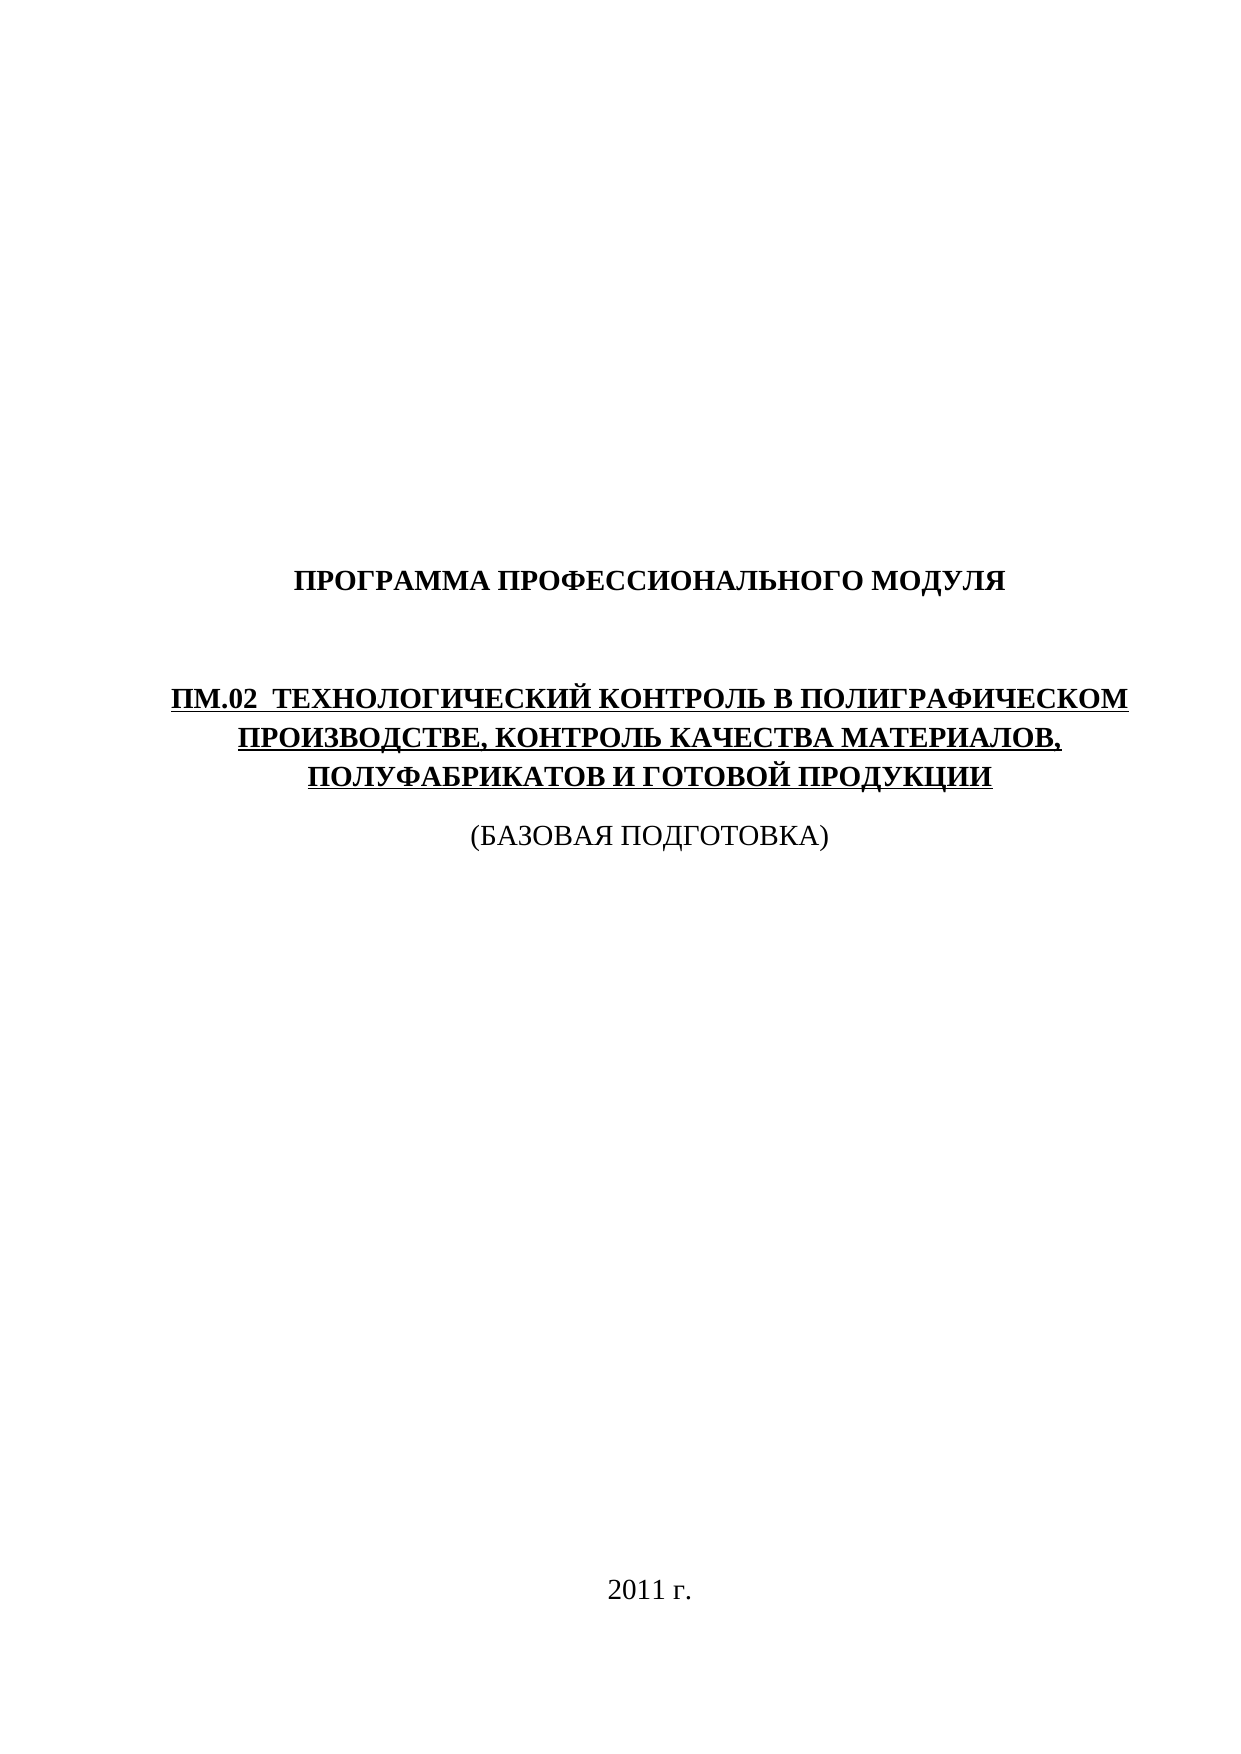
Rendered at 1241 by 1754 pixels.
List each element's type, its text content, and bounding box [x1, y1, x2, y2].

text (БАЗОВАЯ ПОДГОТОВКА) [148, 818, 1152, 852]
text . [148, 1572, 1152, 1605]
text Программа ПРОФЕССИОНАЛЬНОГО МОДУЛЯ [148, 563, 1152, 596]
text ПМ.02 ТЕХНОЛОГИЧЕСКИЙ КОНТРОЛЬ В ПОЛИГРАФИЧЕСКОМ ПРОИЗВОДСТВЕ, КОНТРОЛЬ КАЧЕСТВА МАТЕРИАЛОВ, ПОЛУФАБРИКАТОВ И ГОТОВОЙ ПРОДУКЦИИ [148, 682, 1152, 792]
